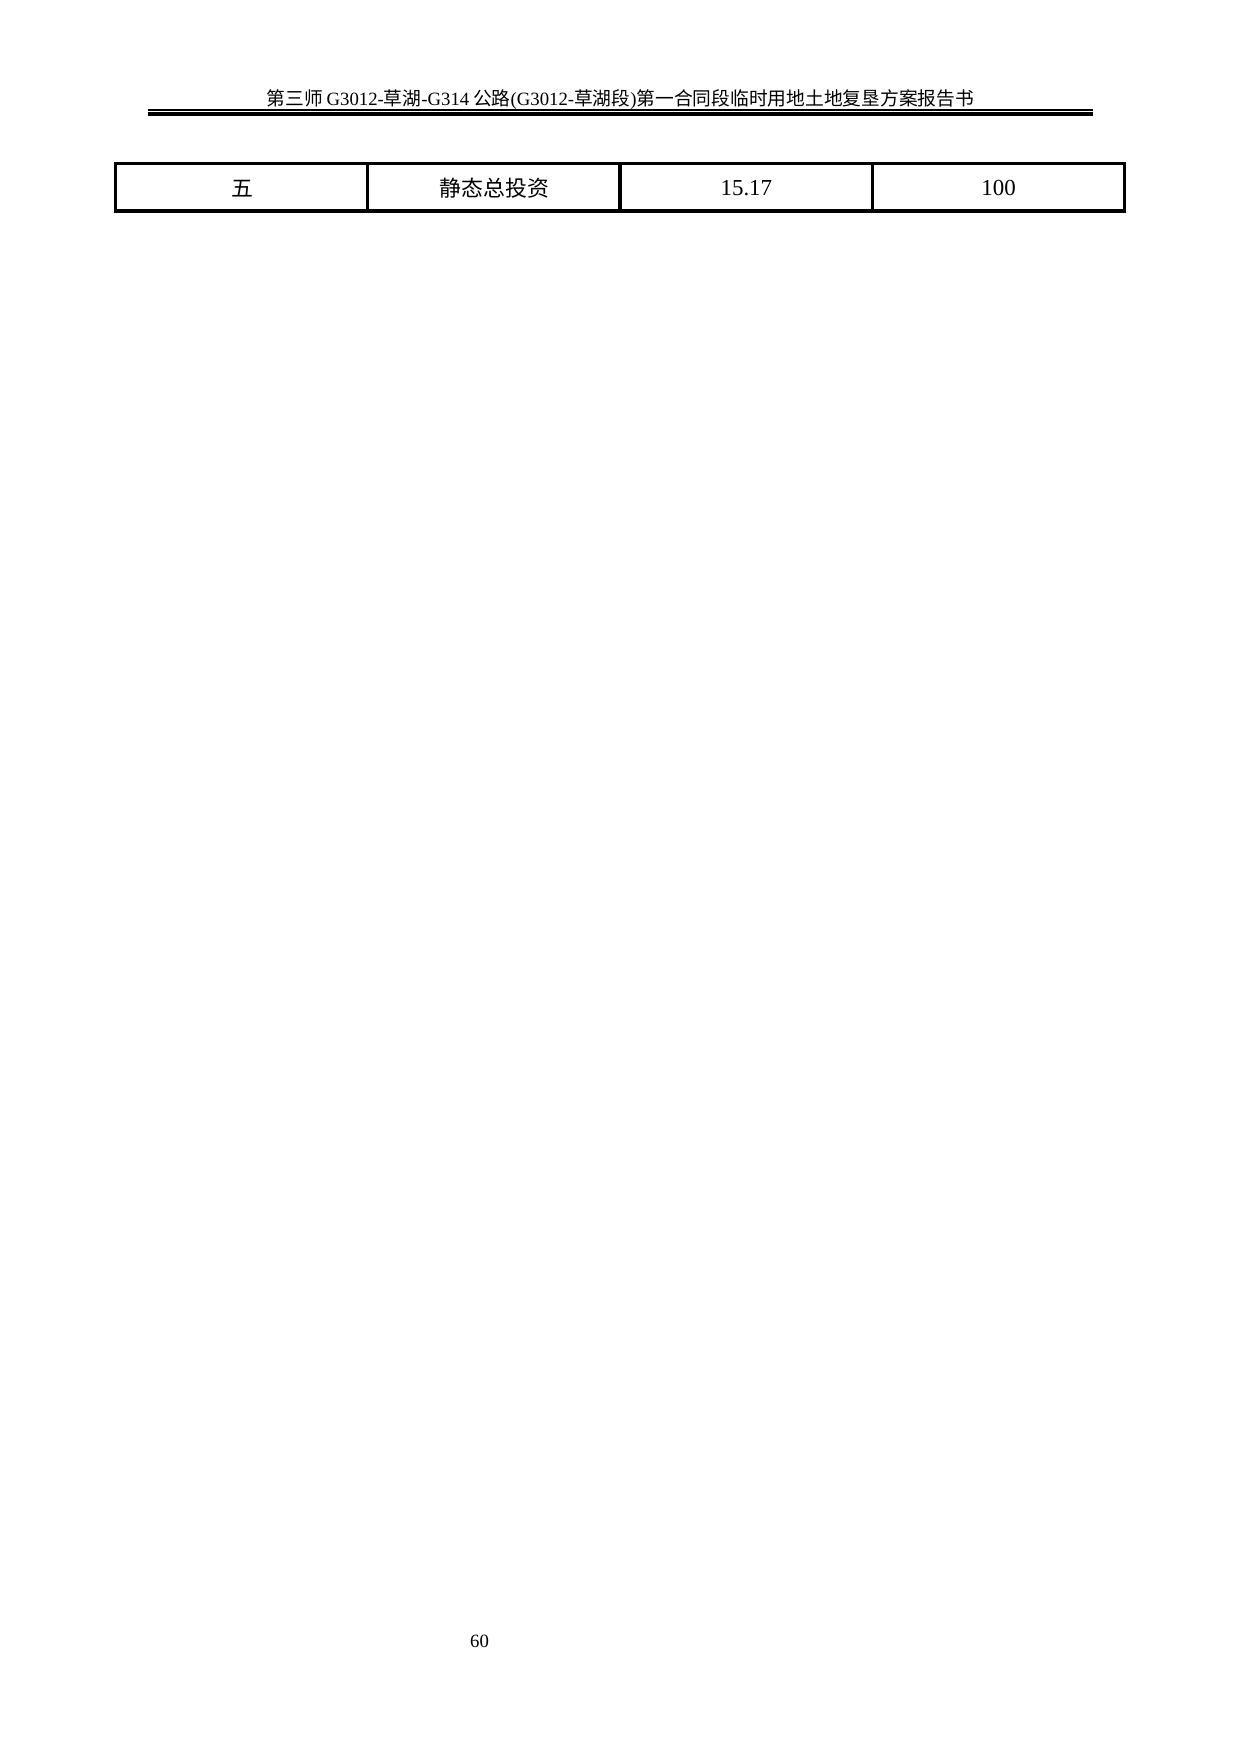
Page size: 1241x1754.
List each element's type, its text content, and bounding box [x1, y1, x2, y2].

table_cell 静态总投资 [369, 165, 618, 209]
table_cell 五 [117, 165, 366, 209]
table_cell 100 [874, 165, 1123, 209]
table_cell 15.17 [622, 165, 871, 209]
